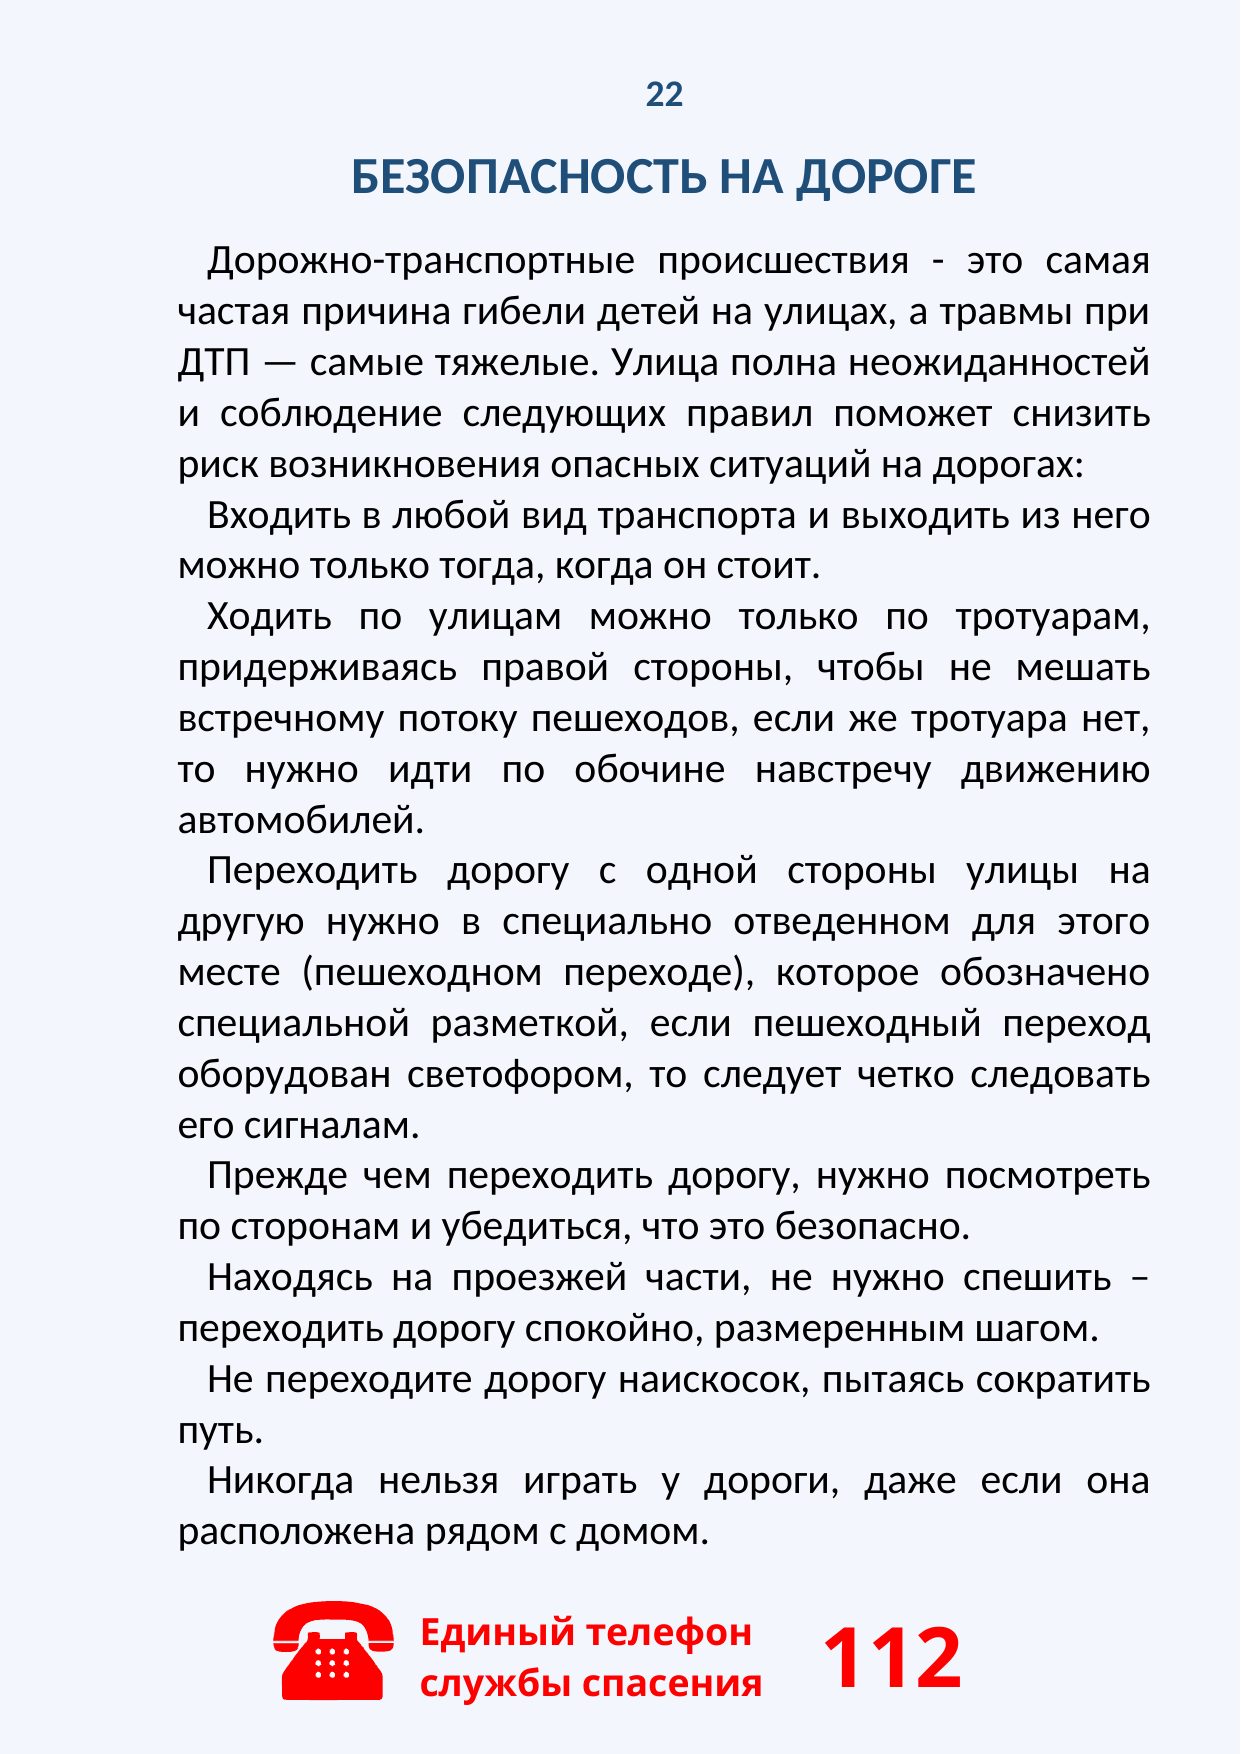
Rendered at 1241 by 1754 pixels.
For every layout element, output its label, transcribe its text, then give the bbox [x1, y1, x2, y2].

text Находясь на проезжей части, не нужно спешить – переходить дорогу спокойно, размеренным шагом. [177, 1250, 1152, 1352]
text БЕЗОПАСНОСТЬ НА ДОРОГЕ [177, 143, 1152, 207]
text Не переходите дорогу наискосок, пытаясь сократить путь. [177, 1352, 1152, 1453]
text Переходить дорогу с одной стороны улицы на другую нужно в специально отведенном для этого месте (пешеходном переходе), которое обозначено специальной разметкой, если пешеходный переход оборудован светофором, то следует четко следовать его сигналам. [177, 843, 1152, 1148]
text Никогда нельзя играть у дороги, даже если она расположена рядом с домом. [177, 1453, 1152, 1555]
text Дорожно-транспортные происшествия - это самая частая причина гибели детей на улицах, а травмы при ДТП — самые тяжелые. Улица полна неожиданностей и соблюдение следующих правил поможет снизить риск возникновения опасных ситуаций на дорогах: [177, 233, 1152, 488]
text Прежде чем переходить дорогу, нужно посмотреть по сторонам и убедиться, что это безопасно. [177, 1148, 1152, 1250]
text Входить в любой вид транспорта и выходить из него можно только тогда, когда он стоит. [177, 488, 1152, 589]
text Ходить по улицам можно только по тротуарам, придерживаясь правой стороны, чтобы не мешать встречному потоку пешеходов, если же тротуара нет, то нужно идти по обочине навстречу движению автомобилей. [177, 589, 1152, 843]
